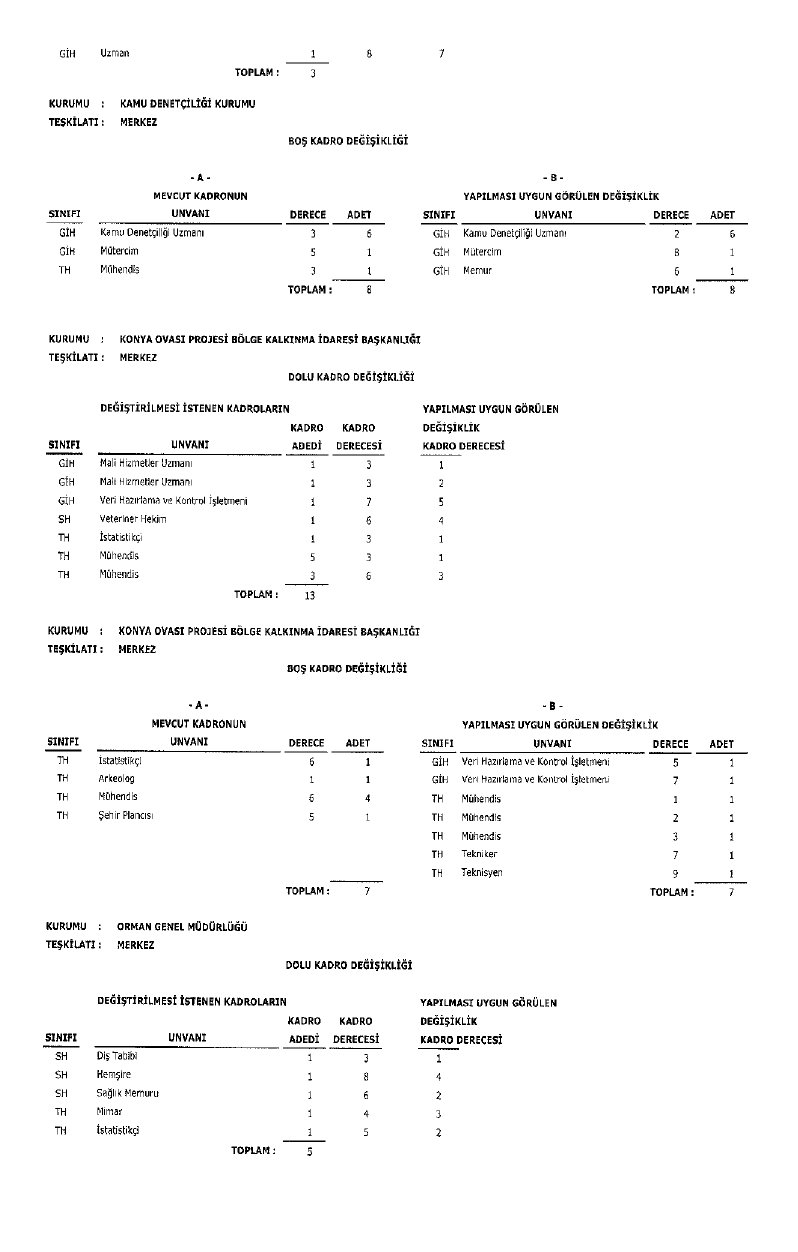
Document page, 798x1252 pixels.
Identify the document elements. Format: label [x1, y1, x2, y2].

picture [33, 29, 761, 1199]
